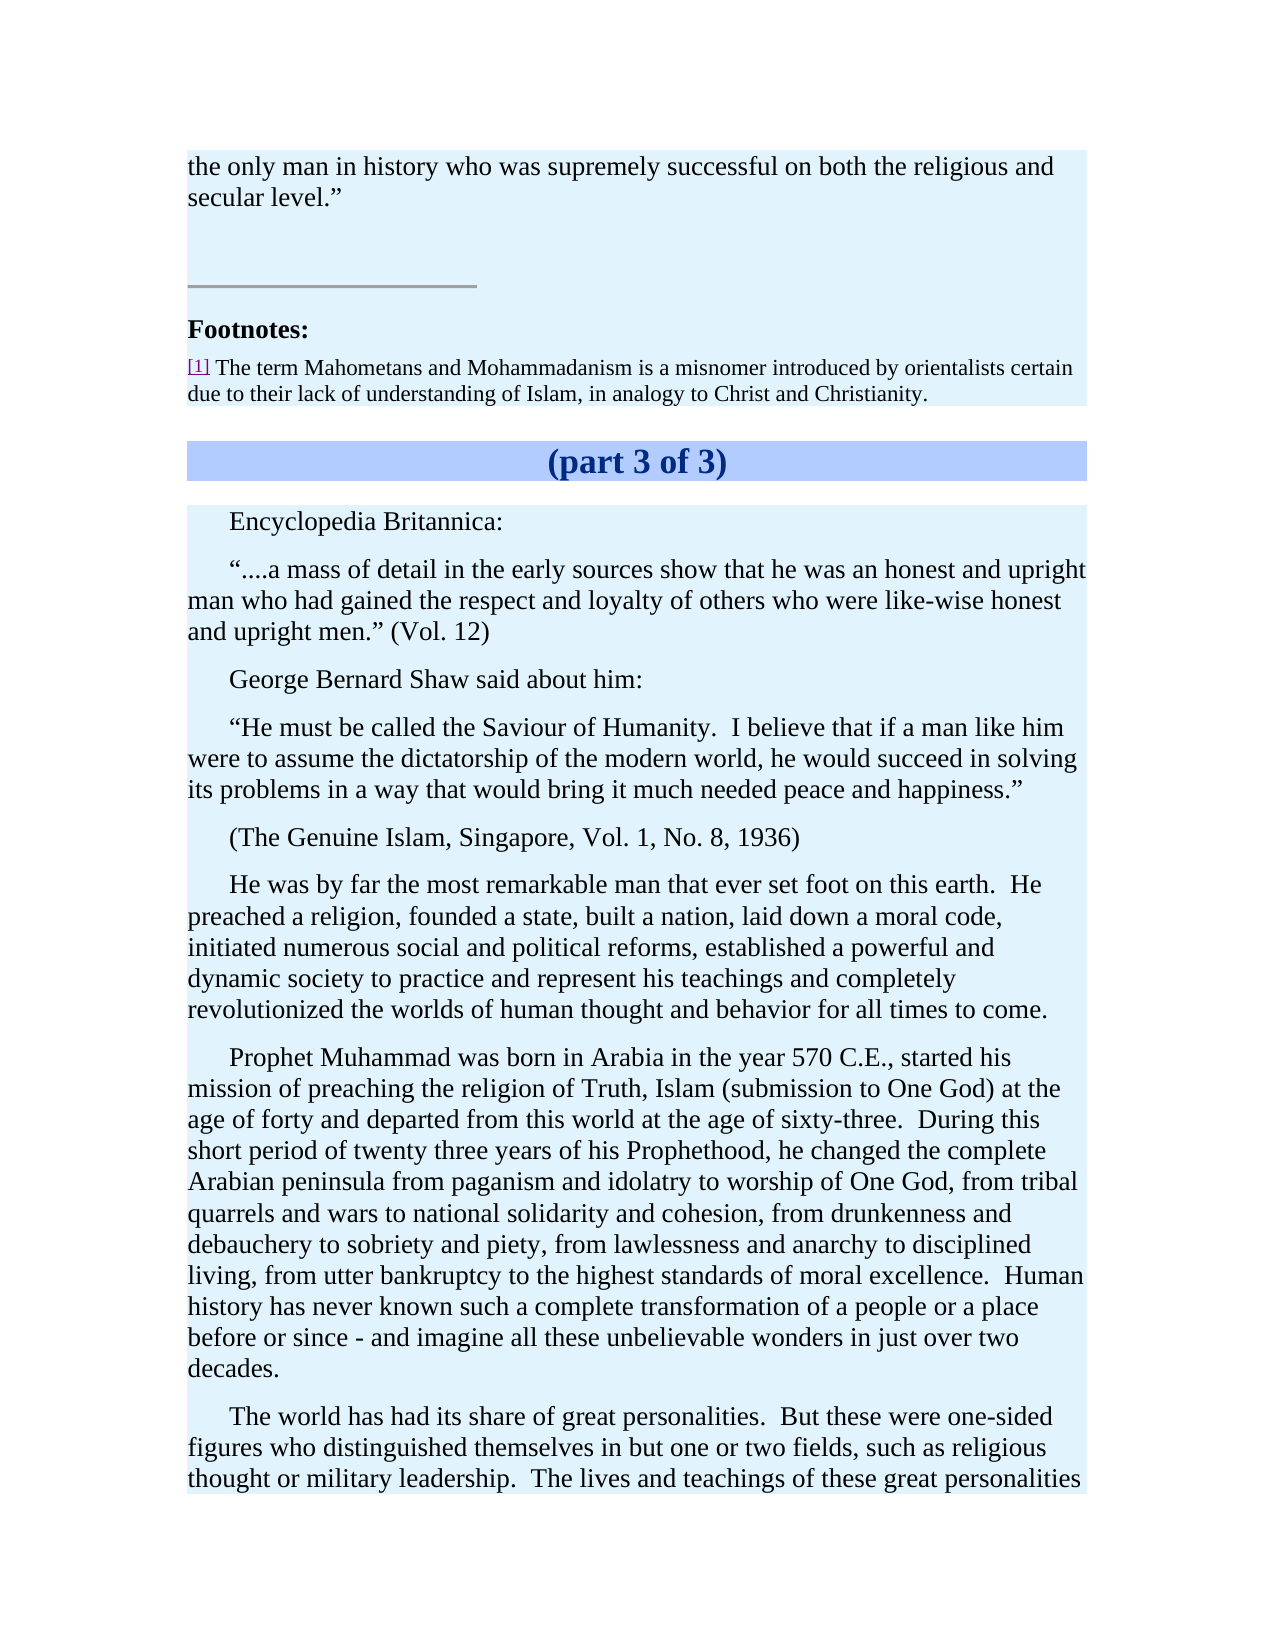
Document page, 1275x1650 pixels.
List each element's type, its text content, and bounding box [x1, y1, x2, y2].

text He was by far the most remarkable man that ever set foot on this earth. He preached a religion, founded a state, built a nation, laid down a moral code, initiated numerous social and political reforms, established a powerful and dynamic society to practice and represent his teachings and completely revolutionized the worlds of human thought and behavior for all times to come. [187, 868, 1087, 1024]
subtitle (part 3 of 3) [187, 441, 1087, 481]
text Prophet Muhammad was born in Arabia in the year 570 C.E., started his mission of preaching the religion of Truth, Islam (submission to One God) at the age of forty and departed from this world at the age of sixty-three. During this short period of twenty three years of his Prophethood, he changed the complete Arabian peninsula from paganism and idolatry to worship of One God, from tribal quarrels and wars to national solidarity and cohesion, from drunkenness and debauchery to sobriety and piety, from lawlessness and anarchy to disciplined living, from utter bankruptcy to the highest standards of moral excellence. Human history has never known such a complete transformation of a people or a place before or since - and imagine all these unbelievable wonders in just over two decades. [187, 1041, 1087, 1383]
text Encyclopedia Britannica: [187, 505, 1087, 536]
text (The Genuine Islam, Singapore, Vol. 1, No. 8, 1936) [187, 821, 1087, 852]
text “He must be called the Saviour of Humanity. I believe that if a man like him were to assume the dictatorship of the modern world, he would succeed in solving its problems in a way that would bring it much needed peace and happiness.” [187, 711, 1087, 804]
text “....a mass of detail in the early sources show that he was an honest and upright man who had gained the respect and loyalty of others who were like-wise honest and upright men.” (Vol. 12) [187, 553, 1087, 646]
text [187, 1400, 1087, 1494]
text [187, 150, 1087, 212]
text George Bernard Shaw said about him: [187, 663, 1087, 694]
text [1] The term Mahometans and Mohammadanism is a misnomer introduced by orientalists certain due to their lack of understanding of Islam, in analogy to Christ and Christianity. [187, 353, 1087, 406]
text Footnotes: [187, 313, 1087, 344]
